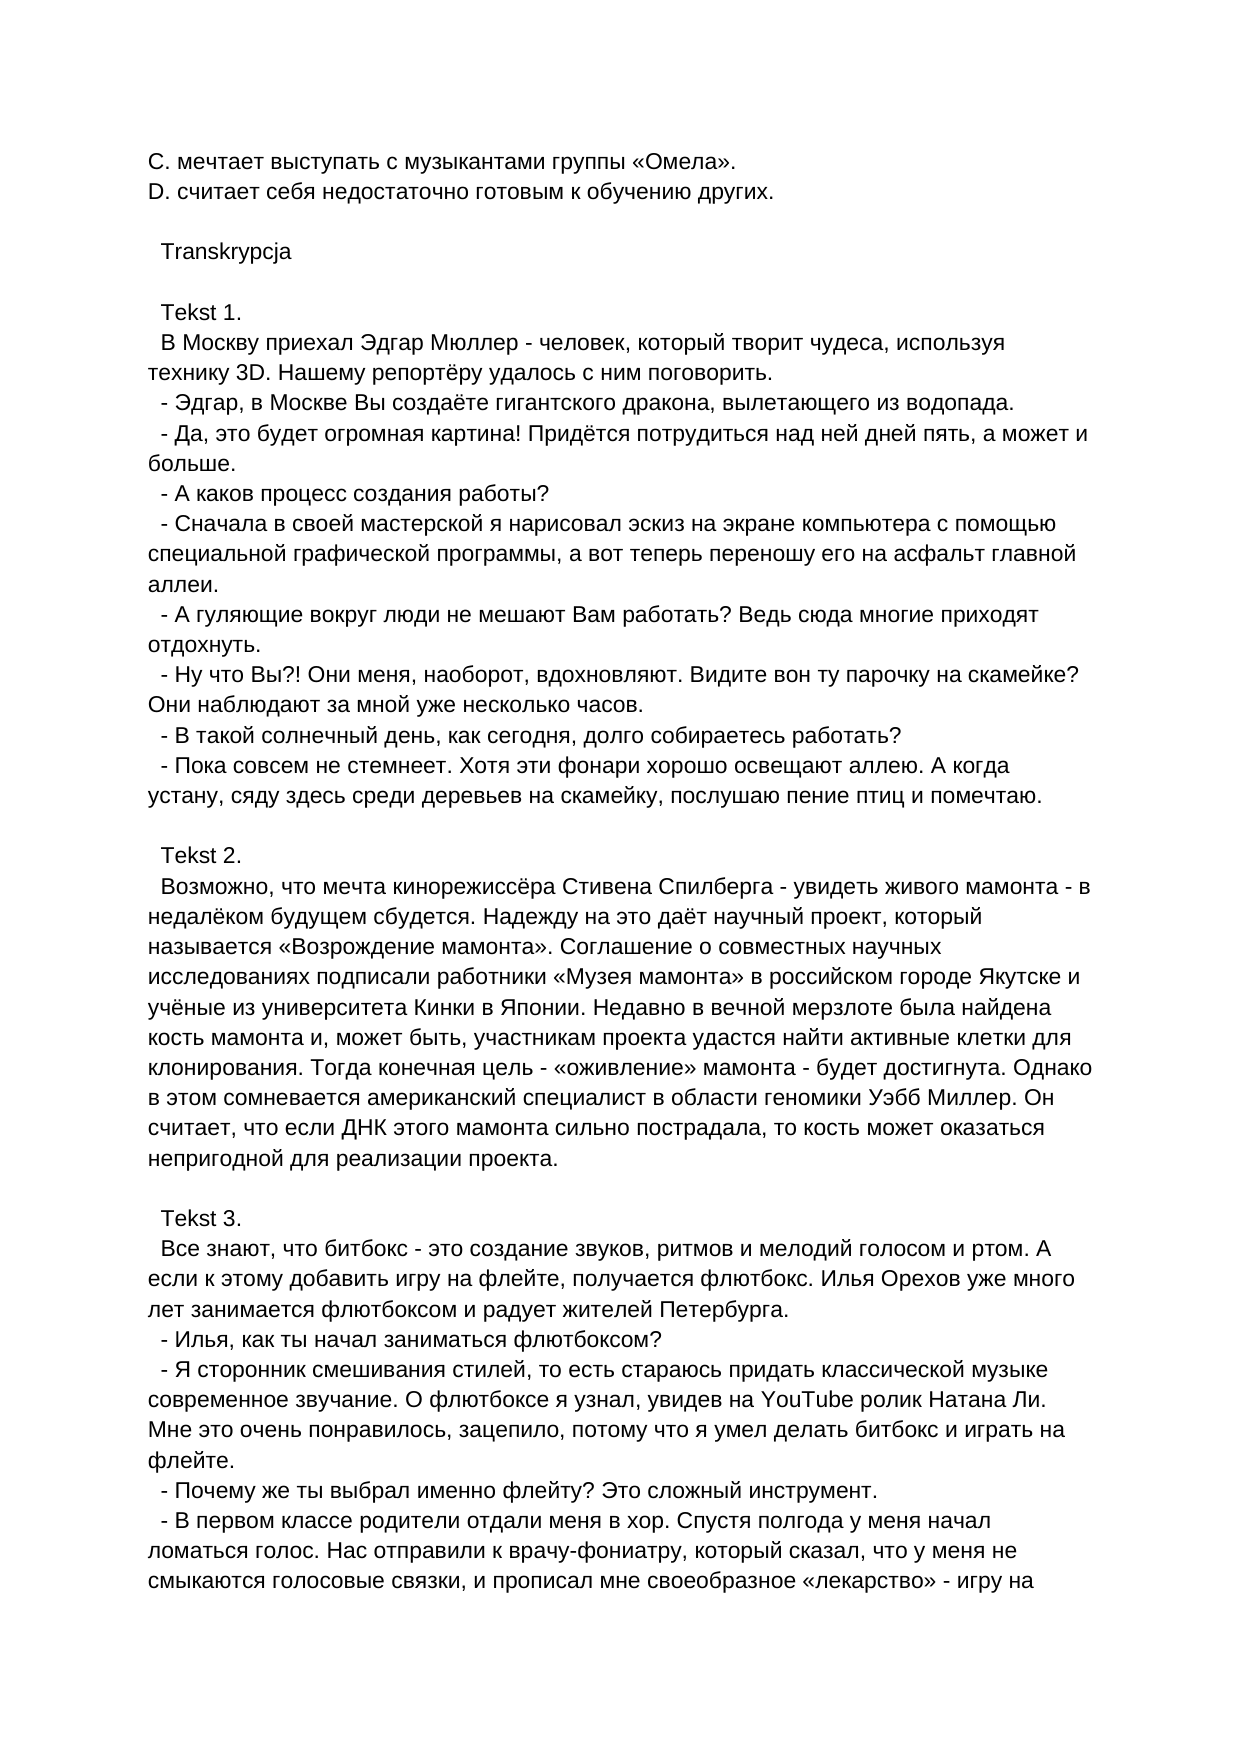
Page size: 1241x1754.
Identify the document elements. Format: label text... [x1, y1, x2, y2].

text - Илья, как ты начал заниматься флютбоксом? [148, 1326, 1093, 1352]
text Tekst 2. [148, 842, 1093, 869]
text Transkrypcja [148, 238, 1093, 264]
text - Пока совсем не стемнеет. Хотя эти фонари хорошо освещают аллею. А когда устану, сяду здесь среди деревьев на скамейку, послушаю пение птиц и помечтаю. [148, 752, 1093, 808]
text - Да, это будет огромная картина! Придётся потрудиться над ней дней пять, а может и больше. [148, 419, 1093, 476]
text - Я сторонник смешивания стилей, то есть стараюсь придать классической музыке современное звучание. О флютбоксе я узнал, увидев на YouTube ролик Натана Ли. Мне это очень понравилось, зацепило, потому что я умел делать битбокс и играть на флейте. [148, 1356, 1093, 1473]
text В Москву приехал Эдгар Мюллер - человек, который творит чудеса, используя технику 3D. Нашему репортёру удалось с ним поговорить. [148, 329, 1093, 385]
text D. считает себя недостаточно готовым к обучению других. [148, 178, 1093, 204]
text - Эдгар, в Москве Вы создаёте гигантского дракона, вылетающего из водопада. [148, 389, 1093, 416]
text Tekst 1. [148, 299, 1093, 325]
text C. мечтает выступать с музыкантами группы «Омела». [148, 148, 1093, 174]
text - Почему же ты выбрал именно флейту? Это сложный инструмент. [148, 1477, 1093, 1503]
text Tekst 3. [148, 1205, 1093, 1231]
text - Сначала в своей мастерской я нарисовал эскиз на экране компьютера с помощью специальной графической программы, а вот теперь переношу его на асфальт главной аллеи. [148, 510, 1093, 597]
text - Ну что Вы?! Они меня, наоборот, вдохновляют. Видите вон ту парочку на скамейке? Они наблюдают за мной уже несколько часов. [148, 661, 1093, 718]
text - А каков процесс создания работы? [148, 480, 1093, 506]
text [148, 1507, 1093, 1594]
text Все знают, что битбокс - это создание звуков, ритмов и мелодий голосом и ртом. А если к этому добавить игру на флейте, получается флютбокс. Илья Орехов уже много лет занимается флютбоксом и радует жителей Петербурга. [148, 1235, 1093, 1322]
text Возможно, что мечта кинорежиссёра Стивена Спилберга - увидеть живого мамонта - в недалёком будущем сбудется. Надежду на это даёт научный проект, который называется «Возрождение мамонта». Соглашение о совместных научных исследованиях подписали работники «Музея мамонта» в российском городе Якутске и учёные из университета Кинки в Японии. Недавно в вечной мерзлоте была найдена кость мамонта и, может быть, участникам проекта удастся найти активные клетки для клонирования. Тогда конечная цель - «оживление» мамонта - будет достигнута. Однако в этом сомневается американский специалист в области геномики Уэбб Миллер. Он считает, что если ДНК этого мамонта сильно пострадала, то кость может оказаться непригодной для реализации проекта. [148, 873, 1093, 1171]
text - В такой солнечный день, как сегодня, долго собираетесь работать? [148, 722, 1093, 748]
text - А гуляющие вокруг люди не мешают Вам работать? Ведь сюда многие приходят отдохнуть. [148, 601, 1093, 657]
